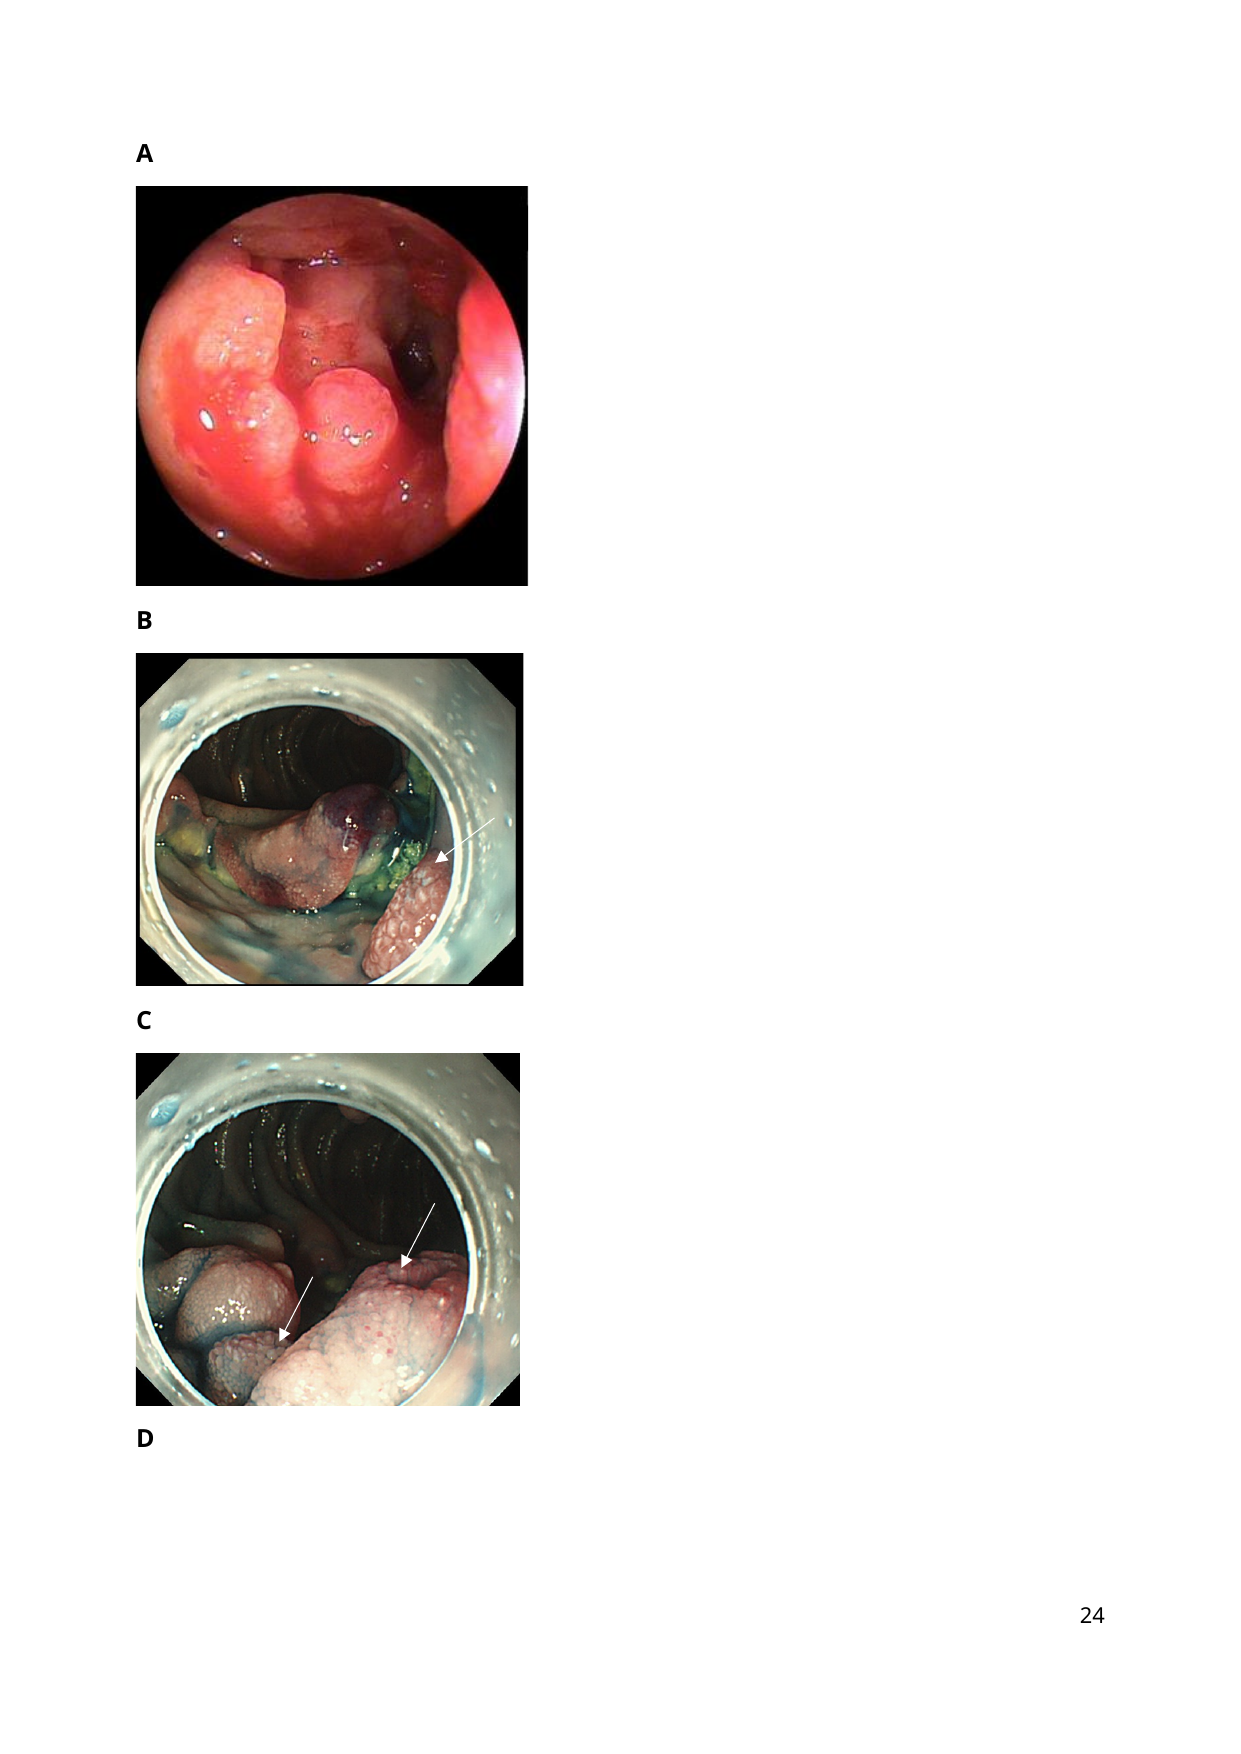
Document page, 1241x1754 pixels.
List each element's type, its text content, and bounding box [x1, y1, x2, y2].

text C [136, 1002, 1104, 1036]
picture [135, 653, 524, 986]
picture [135, 1053, 520, 1406]
picture [135, 186, 529, 586]
text D [136, 1421, 1104, 1455]
text B [136, 602, 1104, 636]
text A [136, 136, 1104, 170]
